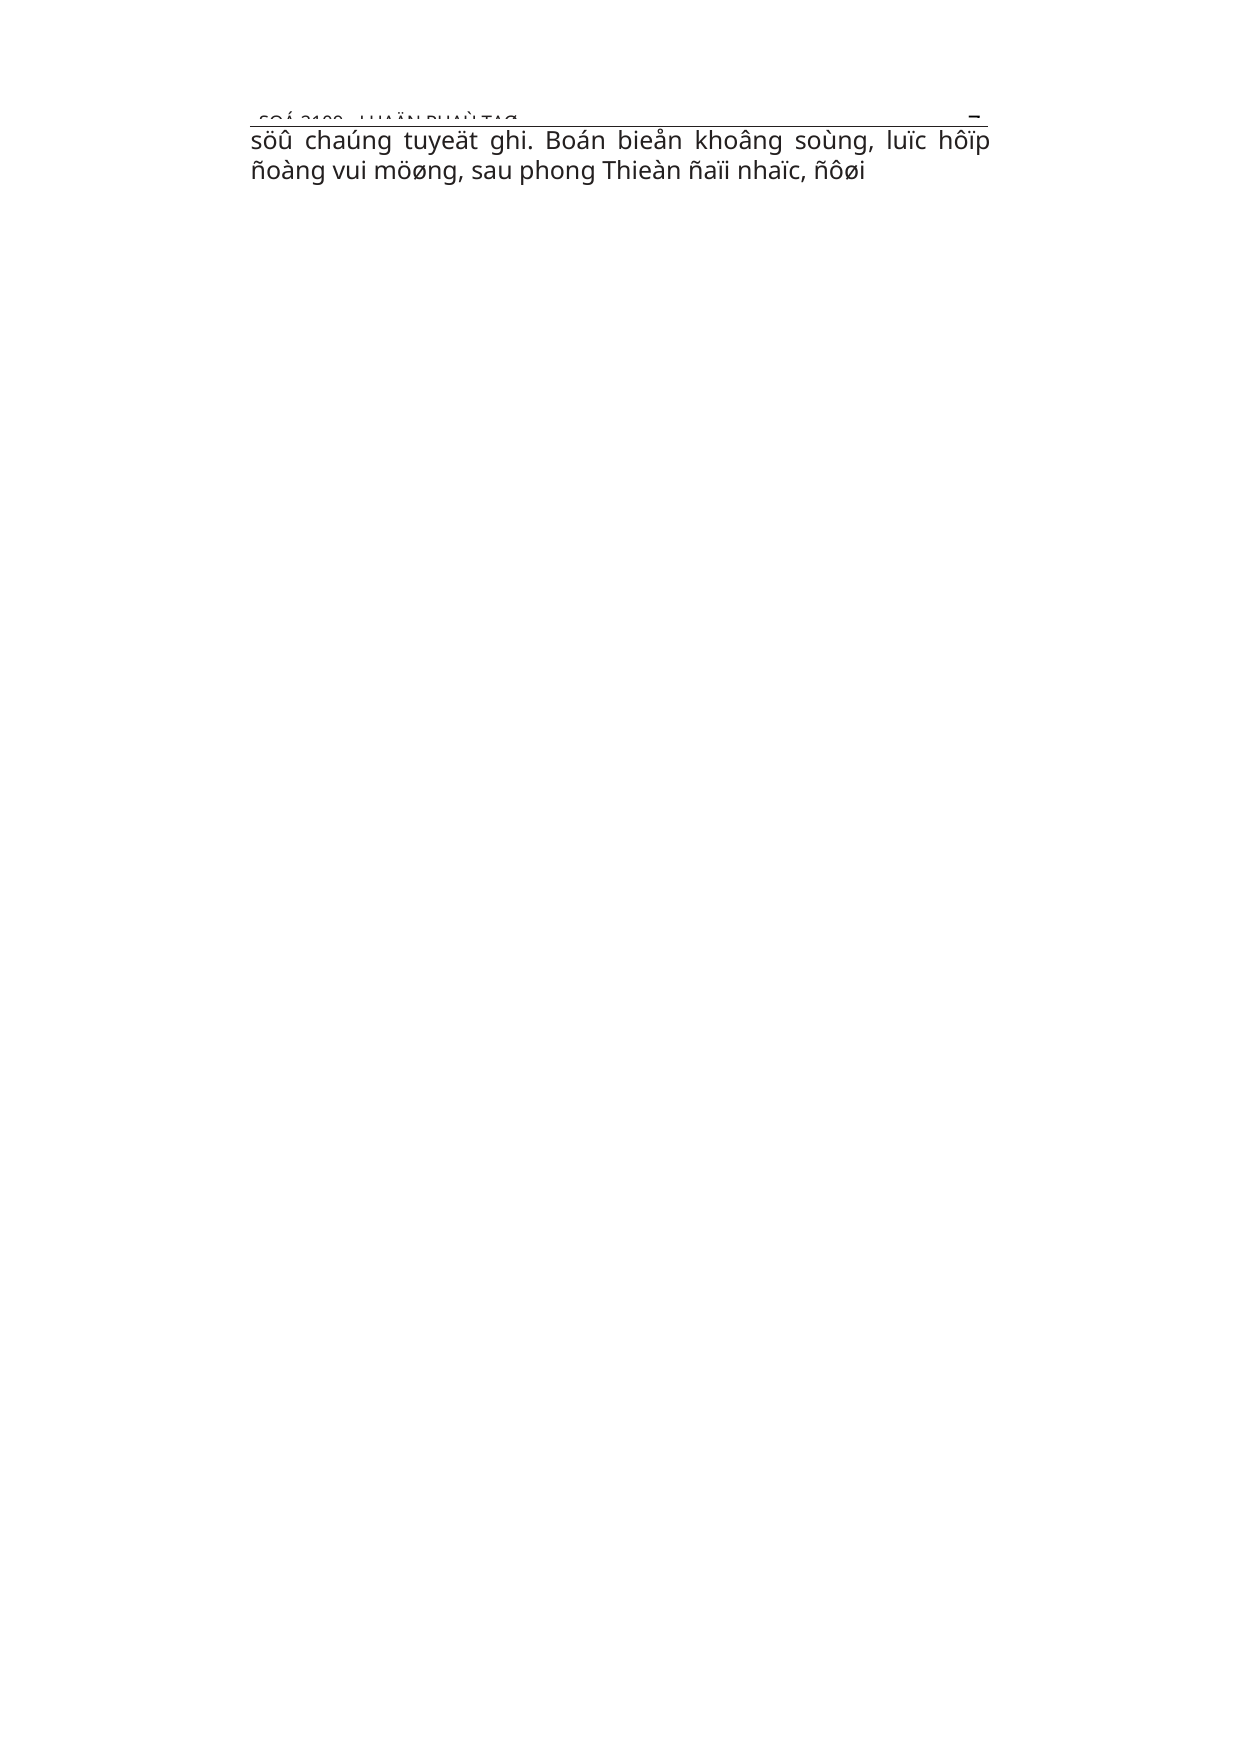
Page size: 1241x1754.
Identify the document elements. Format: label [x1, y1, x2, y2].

text [250, 125, 990, 187]
